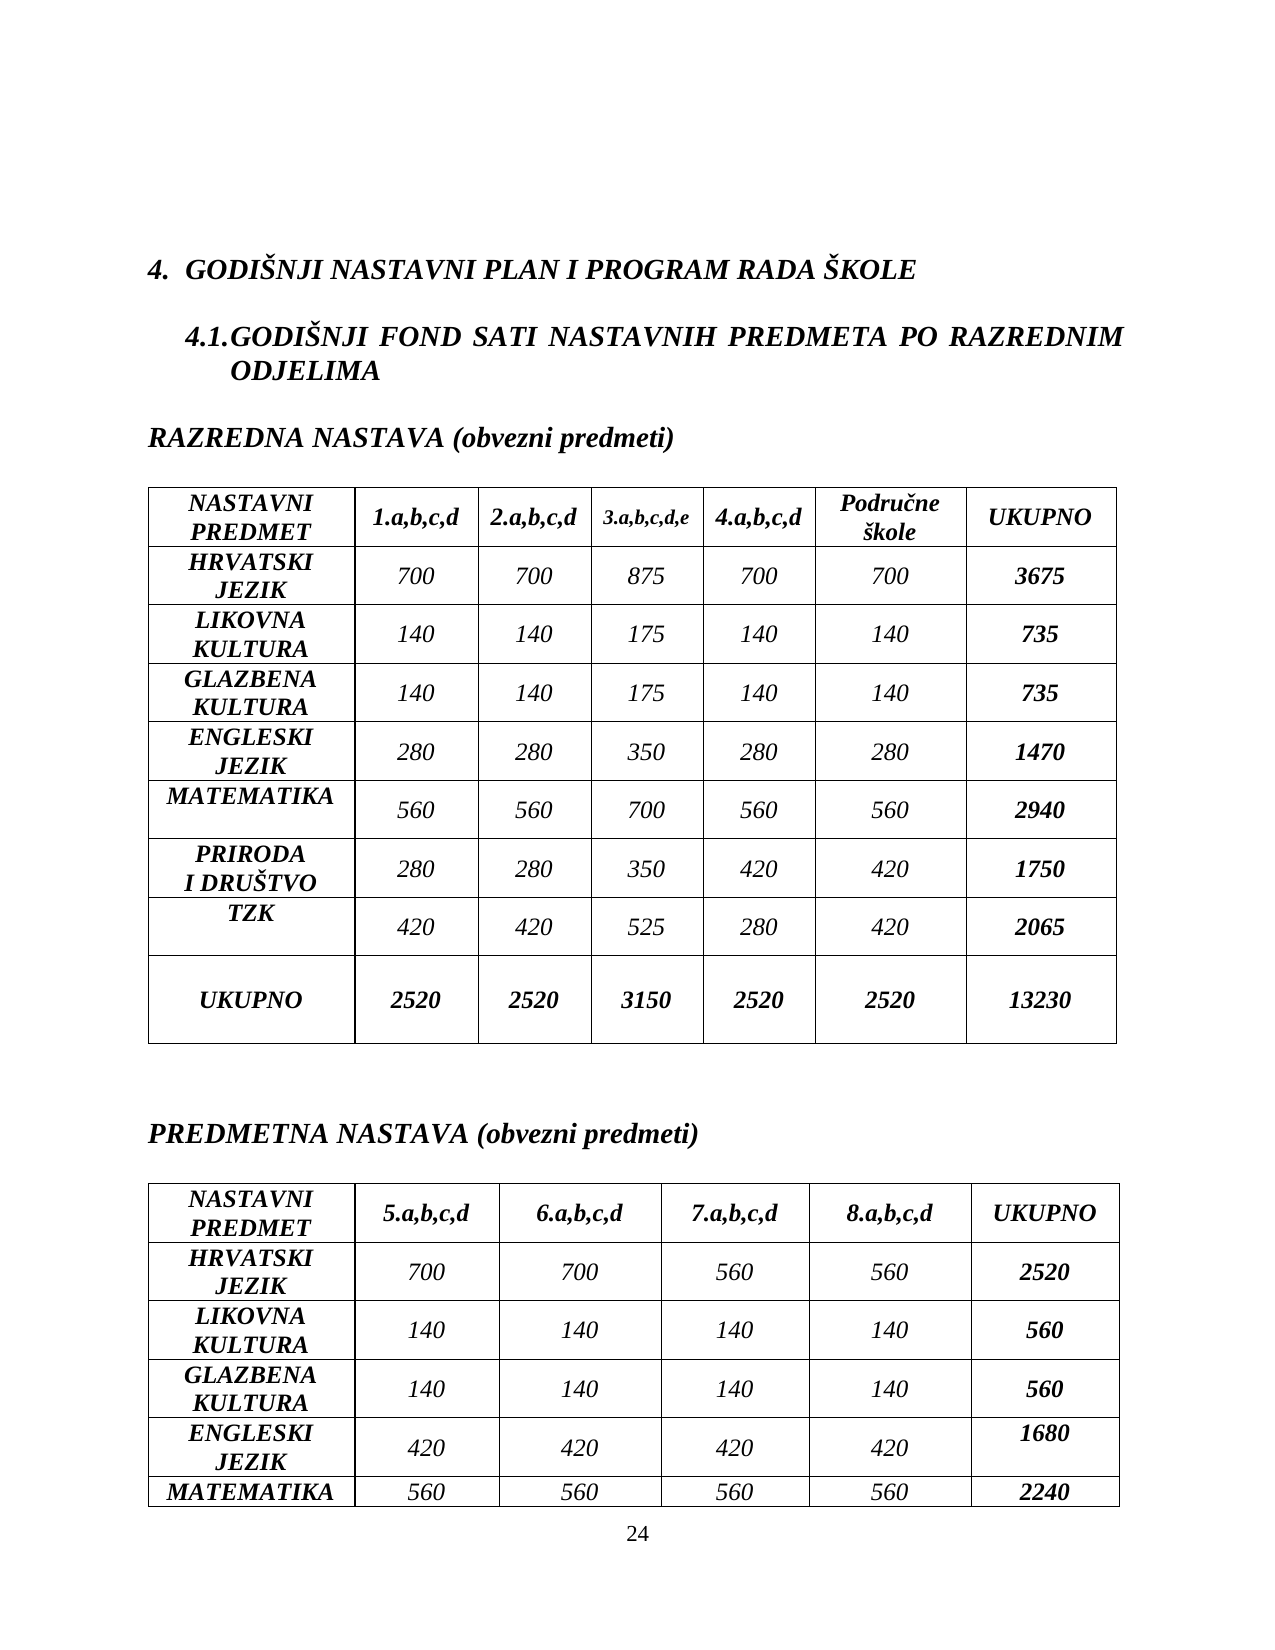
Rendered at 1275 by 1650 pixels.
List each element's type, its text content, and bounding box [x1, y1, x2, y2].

text RAZREDNA NASTAVA (obvezni predmeti) [148, 420, 1127, 453]
table_cell 2520 [816, 956, 966, 1043]
table_cell 560 [972, 1360, 1119, 1417]
table_cell 700 [500, 1243, 661, 1300]
table_cell 700 [704, 547, 815, 604]
table_cell 420 [662, 1418, 809, 1476]
table_cell 280 [704, 898, 815, 955]
table_cell 175 [592, 664, 703, 721]
table_cell ENGLESKI JEZIK [149, 1418, 354, 1476]
table_cell HRVATSKI JEZIK [149, 547, 354, 604]
table_cell 420 [816, 839, 966, 897]
table_cell 700 [356, 1243, 499, 1300]
table_cell 140 [356, 1360, 499, 1417]
table_cell 280 [816, 722, 966, 780]
table_cell 735 [967, 605, 1116, 663]
table_cell 420 [356, 1418, 499, 1476]
table_cell 560 [662, 1477, 809, 1506]
table_cell ENGLESKI JEZIK [149, 722, 354, 780]
table_cell 2520 [356, 956, 478, 1043]
table_cell 2520 [704, 956, 815, 1043]
table_cell 13230 [967, 956, 1116, 1043]
table_cell 280 [704, 722, 815, 780]
table_cell 140 [356, 664, 478, 721]
table_cell 560 [972, 1301, 1119, 1359]
table_cell 140 [356, 605, 478, 663]
table_cell 560 [704, 781, 815, 838]
table_cell 140 [704, 664, 815, 721]
table_cell 140 [704, 605, 815, 663]
table_cell 1750 [967, 839, 1116, 897]
table_cell 560 [810, 1243, 971, 1300]
table_cell 350 [592, 839, 703, 897]
table_cell 420 [356, 898, 478, 955]
table_header 3.a,b,c,d,e [592, 488, 703, 546]
table_header 1.a,b,c,d [356, 488, 478, 546]
table_cell 560 [816, 781, 966, 838]
table_cell LIKOVNA KULTURA [149, 605, 354, 663]
table_cell 140 [816, 664, 966, 721]
table_cell 420 [704, 839, 815, 897]
table_header UKUPNO [972, 1184, 1119, 1242]
table_cell 2240 [972, 1477, 1119, 1506]
table_cell 280 [479, 839, 591, 897]
table_cell 140 [500, 1360, 661, 1417]
table_cell 560 [810, 1477, 971, 1506]
table_cell 3150 [592, 956, 703, 1043]
table_cell PRIRODA I DRUŠTVO [149, 839, 354, 897]
table_cell 140 [356, 1301, 499, 1359]
table_cell 700 [356, 547, 478, 604]
table_cell 700 [816, 547, 966, 604]
table_cell 2520 [479, 956, 591, 1043]
table_cell 560 [356, 781, 478, 838]
table_cell 280 [356, 722, 478, 780]
table_cell 2520 [972, 1243, 1119, 1300]
table_cell GLAZBENA KULTURA [149, 1360, 354, 1417]
table_cell 525 [592, 898, 703, 955]
table_cell MATEMATIKA [149, 1477, 354, 1506]
table_cell GLAZBENA KULTURA [149, 664, 354, 721]
table_cell 280 [356, 839, 478, 897]
text PREDMETNA NASTAVA (obvezni predmeti) [148, 1116, 1127, 1149]
table_cell 700 [479, 547, 591, 604]
table_cell 140 [479, 664, 591, 721]
table_header 6.a,b,c,d [500, 1184, 661, 1242]
table_cell 735 [967, 664, 1116, 721]
table_header NASTAVNI PREDMET [149, 1184, 354, 1242]
table_cell TZK [149, 898, 354, 955]
table_cell 700 [592, 781, 703, 838]
table_cell 560 [479, 781, 591, 838]
table_cell UKUPNO [149, 956, 354, 1043]
table_cell 140 [816, 605, 966, 663]
table_cell 420 [479, 898, 591, 955]
table_header 5.a,b,c,d [356, 1184, 499, 1242]
table_cell 560 [662, 1243, 809, 1300]
table_cell 175 [592, 605, 703, 663]
table_cell 280 [479, 722, 591, 780]
table_cell HRVATSKI JEZIK [149, 1243, 354, 1300]
table_header UKUPNO [967, 488, 1116, 546]
table_cell 3675 [967, 547, 1116, 604]
list GODIŠNJI NASTAVNI PLAN I PROGRAM RADA ŠKOLE [148, 252, 1127, 286]
table_cell 420 [816, 898, 966, 955]
table_cell 140 [500, 1301, 661, 1359]
table_cell 420 [810, 1418, 971, 1476]
table_cell 875 [592, 547, 703, 604]
table_cell 1680 [972, 1418, 1119, 1476]
table_cell 350 [592, 722, 703, 780]
table_header 2.a,b,c,d [479, 488, 591, 546]
table_cell 2065 [967, 898, 1116, 955]
table_header 4.a,b,c,d [704, 488, 815, 546]
table_cell 140 [810, 1360, 971, 1417]
table_cell 140 [662, 1360, 809, 1417]
table_cell 140 [662, 1301, 809, 1359]
table_cell 1470 [967, 722, 1116, 780]
list GODIŠNJI FOND SATI NASTAVNIH PREDMETA PO RAZREDNIM ODJELIMA [185, 319, 1127, 386]
table_header NASTAVNI PREDMET [149, 488, 354, 546]
table_header 7.a,b,c,d [662, 1184, 809, 1242]
table_header Područne škole [816, 488, 966, 546]
table_cell 140 [479, 605, 591, 663]
table_cell MATEMATIKA [149, 781, 354, 838]
table_header 8.a,b,c,d [810, 1184, 971, 1242]
table_cell 140 [810, 1301, 971, 1359]
table_cell 2940 [967, 781, 1116, 838]
table_cell 560 [356, 1477, 499, 1506]
table_cell 560 [500, 1477, 661, 1506]
table_cell LIKOVNA KULTURA [149, 1301, 354, 1359]
table_cell 420 [500, 1418, 661, 1476]
